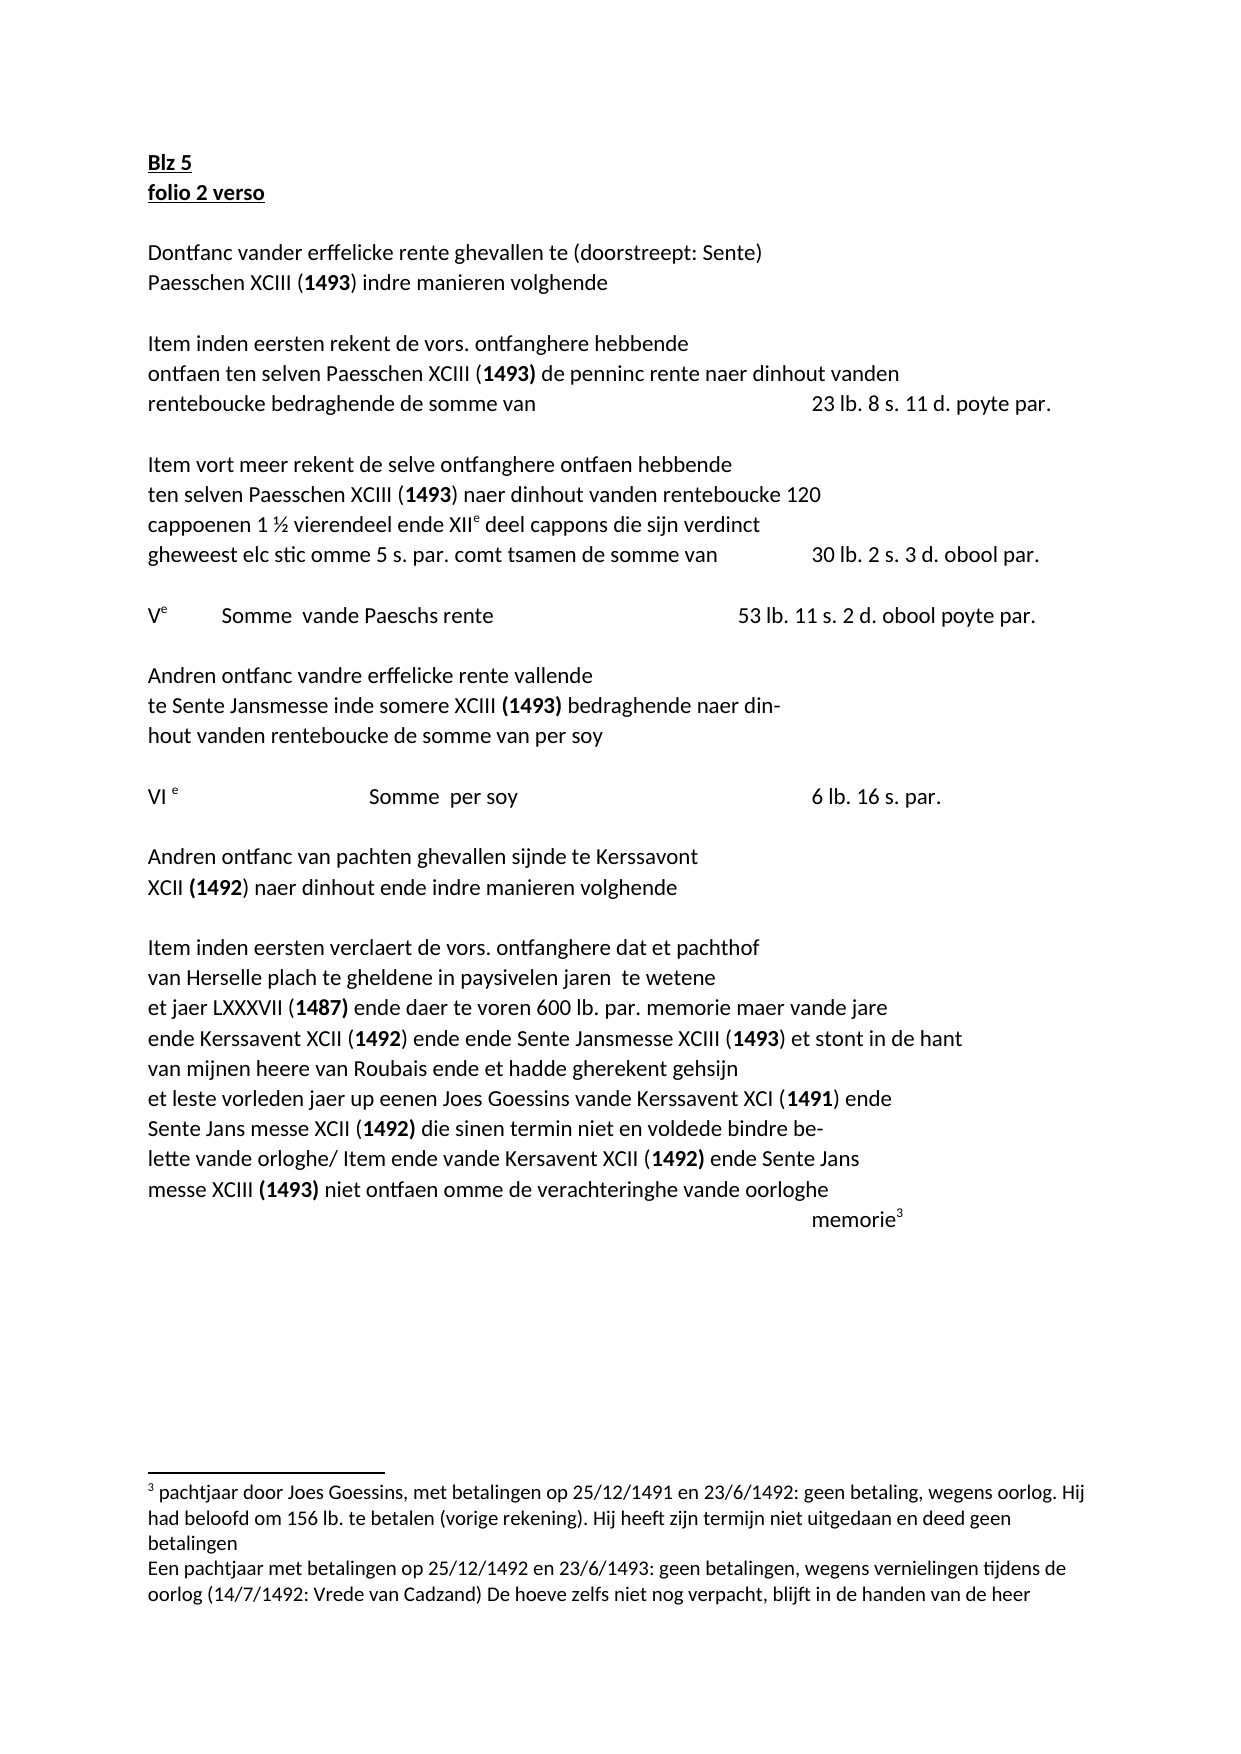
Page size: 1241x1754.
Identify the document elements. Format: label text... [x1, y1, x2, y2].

text Ve Somme vande Paeschs rente 53 lb. 11 s. 2 d. obool poyte par. [148, 601, 1093, 629]
text VI e Somme per soy 6 lb. 16 s. par. [148, 782, 1093, 810]
text Dontfanc vander erffelicke rente ghevallen te (doorstreept: Sente) [148, 238, 1093, 266]
text Item inden eersten verclaert de vors. ontfanghere dat et pachthof [148, 933, 1093, 961]
text et jaer LXXXVII (1487) ende daer te voren 600 lb. par. memorie maer vande jare [148, 993, 1093, 1021]
text Blz 5 [148, 148, 1093, 176]
text ten selven Paesschen XCIII (1493) naer dinhout vanden renteboucke 120 [148, 480, 1093, 508]
text Andren ontfanc van pachten ghevallen sijnde te Kerssavont [148, 842, 1093, 870]
text et leste vorleden jaer up eenen Joes Goessins vande Kerssavent XCI (1491) ende [148, 1084, 1093, 1112]
text van Herselle plach te gheldene in paysivelen jaren te wetene [148, 963, 1093, 991]
text ontfaen ten selven Paesschen XCIII (1493) de penninc rente naer dinhout vanden [148, 359, 1093, 387]
text van mijnen heere van Roubais ende et hadde gherekent gehsijn [148, 1054, 1093, 1082]
text te Sente Jansmesse inde somere XCIII (1493) bedraghende naer din- [148, 691, 1093, 719]
text folio 2 verso [148, 178, 1093, 206]
text hout vanden renteboucke de somme van per soy [148, 722, 1093, 749]
text Item vort meer rekent de selve ontfanghere ontfaen hebbende [148, 450, 1093, 478]
text memorie [738, 1205, 1093, 1233]
text messe XCIII (1493) niet ontfaen omme de verachteringhe vande oorloghe [148, 1175, 1093, 1203]
text Item inden eersten rekent de vors. ontfanghere hebbende [148, 329, 1093, 357]
text Sente Jans messe XCII (1492) die sinen termin niet en voldede bindre be- [148, 1114, 1093, 1142]
text lette vande orloghe/ Item ende vande Kersavent XCII (1492) ende Sente Jans [148, 1144, 1093, 1172]
text Andren ontfanc vandre erffelicke rente vallende [148, 661, 1093, 689]
text XCII (1492) naer dinhout ende indre manieren volghende [148, 873, 1093, 901]
text gheweest elc stic omme 5 s. par. comt tsamen de somme van 30 lb. 2 s. 3 d. obool par. [148, 540, 1093, 568]
text Paesschen XCIII (1493) indre manieren volghende [148, 268, 1093, 296]
text ende Kerssavent XCII (1492) ende ende Sente Jansmesse XCIII (1493) et stont in de hant [148, 1024, 1093, 1052]
text cappoenen 1 ½ vierendeel ende XIIe deel cappons die sijn verdinct [148, 510, 1093, 538]
text renteboucke bedraghende de somme van 23 lb. 8 s. 11 d. poyte par. [148, 389, 1093, 417]
